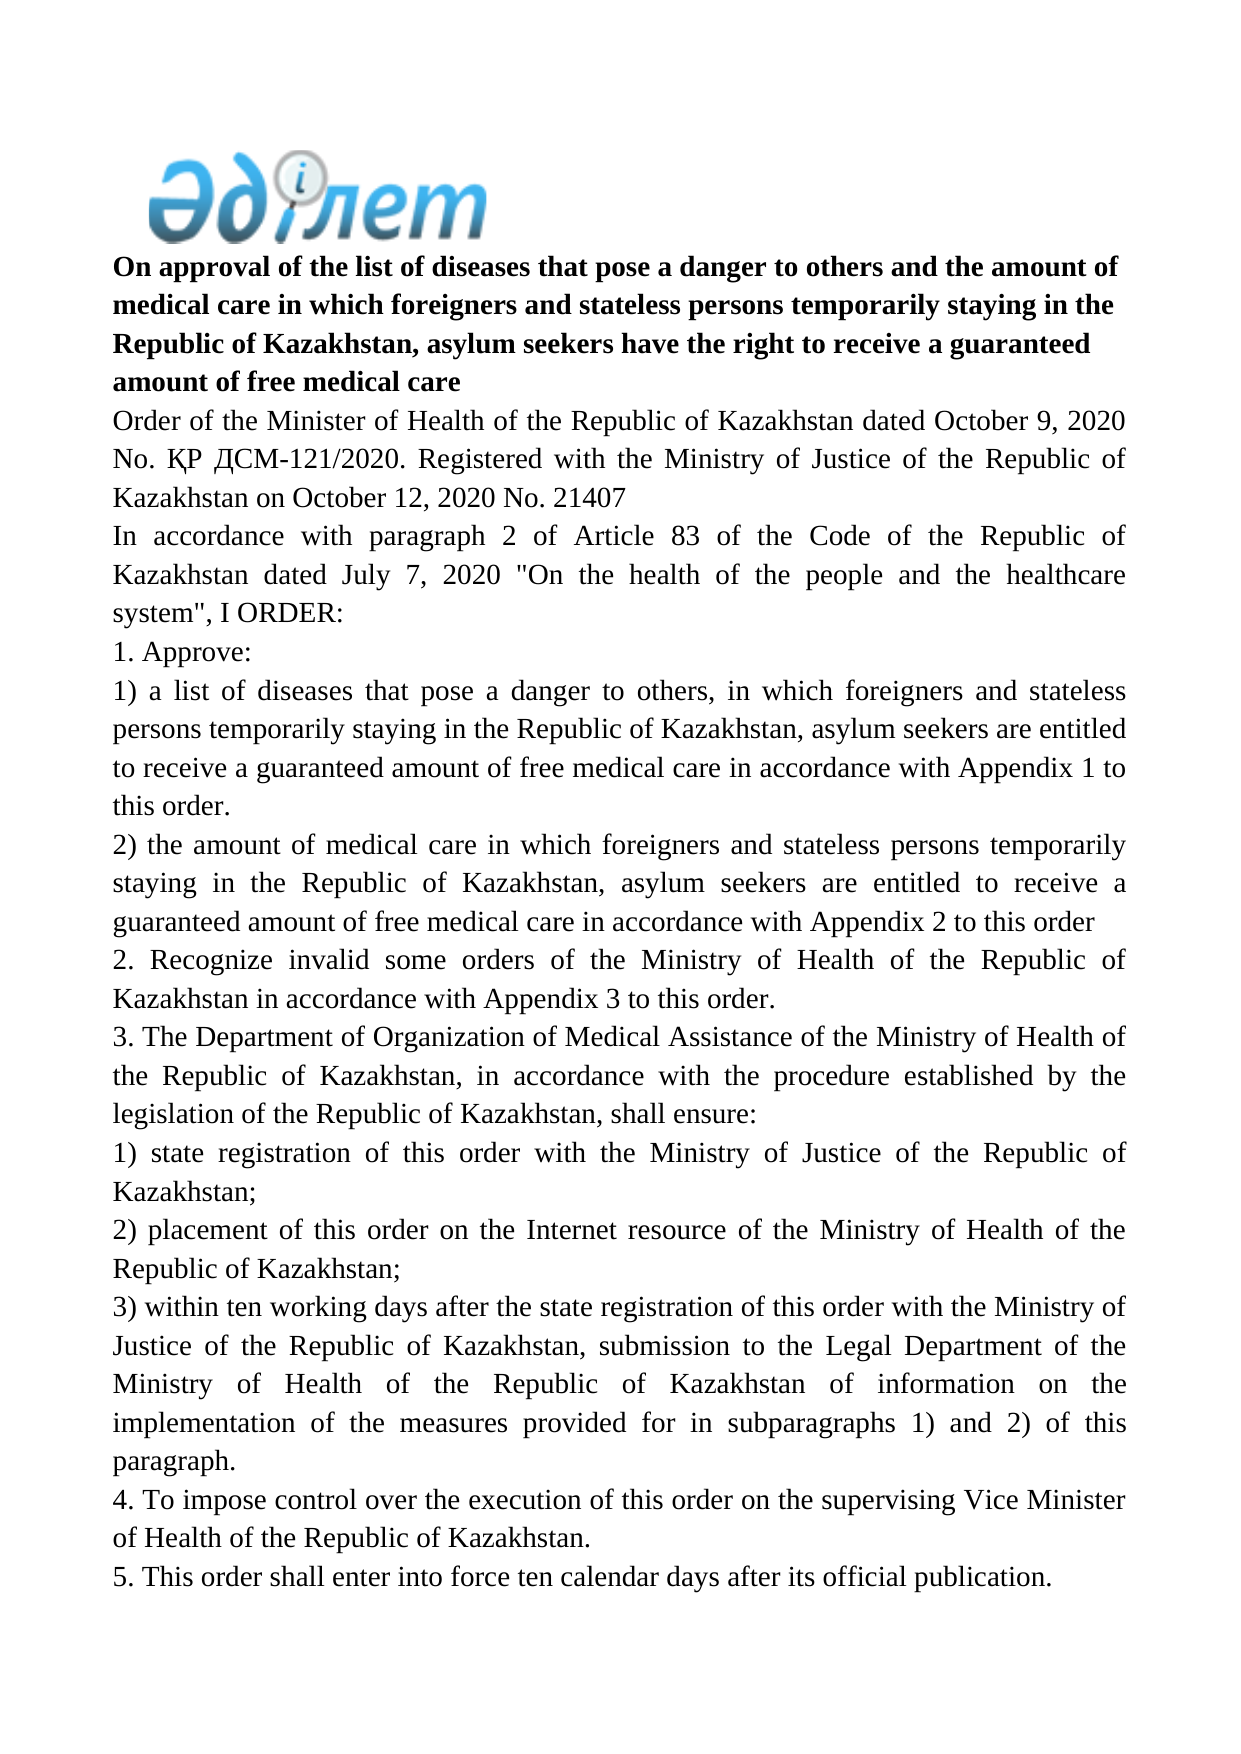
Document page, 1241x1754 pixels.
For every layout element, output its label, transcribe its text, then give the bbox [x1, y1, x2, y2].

text 2. Recognize invalid some orders of the Ministry of Health of the Republic of Kazakhstan in accordance with Appendix 3 to this order. [112, 942, 1128, 1014]
text In accordance with paragraph 2 of Article 83 of the Code of the Republic of Kazakhstan dated July 7, 2020 "On the health of the people and the healthcare system", I ORDER: [112, 518, 1128, 629]
text 2) the amount of medical care in which foreigners and stateless persons temporarily staying in the Republic of Kazakhstan, asylum seekers are entitled to receive a guaranteed amount of free medical care in accordance with Appendix 2 to this order [112, 827, 1128, 937]
text 3. The Department of Organization of Medical Assistance of the Ministry of Health of the Republic of Kazakhstan, in accordance with the procedure established by the legislation of the Republic of Kazakhstan, shall ensure: [112, 1019, 1128, 1130]
text On approval of the list of diseases that pose a danger to others and the amount of medical care in which foreigners and stateless persons temporarily staying in the Republic of Kazakhstan, asylum seekers have the right to receive a guaranteed amount of free medical care [112, 249, 1128, 398]
text 4. To impose control over the execution of this order on the supervising Vice Minister of Health of the Republic of Kazakhstan. [112, 1482, 1128, 1554]
text 1) a list of diseases that pose a danger to others, in which foreigners and stateless persons temporarily staying in the Republic of Kazakhstan, asylum seekers are entitled to receive a guaranteed amount of free medical care in accordance with Appendix 1 to this order. [112, 673, 1128, 822]
text 3) within ten working days after the state registration of this order with the Ministry of Justice of the Republic of Kazakhstan, submission to the Legal Department of the Ministry of Health of the Republic of Kazakhstan of information on the implementation of the measures provided for in subparagraphs 1) and 2) of this paragraph. [112, 1289, 1128, 1477]
text 1. Approve: [112, 634, 1128, 668]
text Order of the Minister of Health of the Republic of Kazakhstan dated October 9, 2020 No. ҚР ДСМ-121/2020. Registered with the Ministry of Justice of the Republic of Kazakhstan on October 12, 2020 No. 21407 [112, 403, 1128, 513]
text 5. This order shall enter into force ten calendar days after its official publication. [112, 1559, 1128, 1593]
text 1) state registration of this order with the Ministry of Justice of the Republic of Kazakhstan; [112, 1135, 1128, 1207]
text 2) placement of this order on the Internet resource of the Ministry of Health of the Republic of Kazakhstan; [112, 1212, 1128, 1284]
picture [148, 150, 487, 244]
